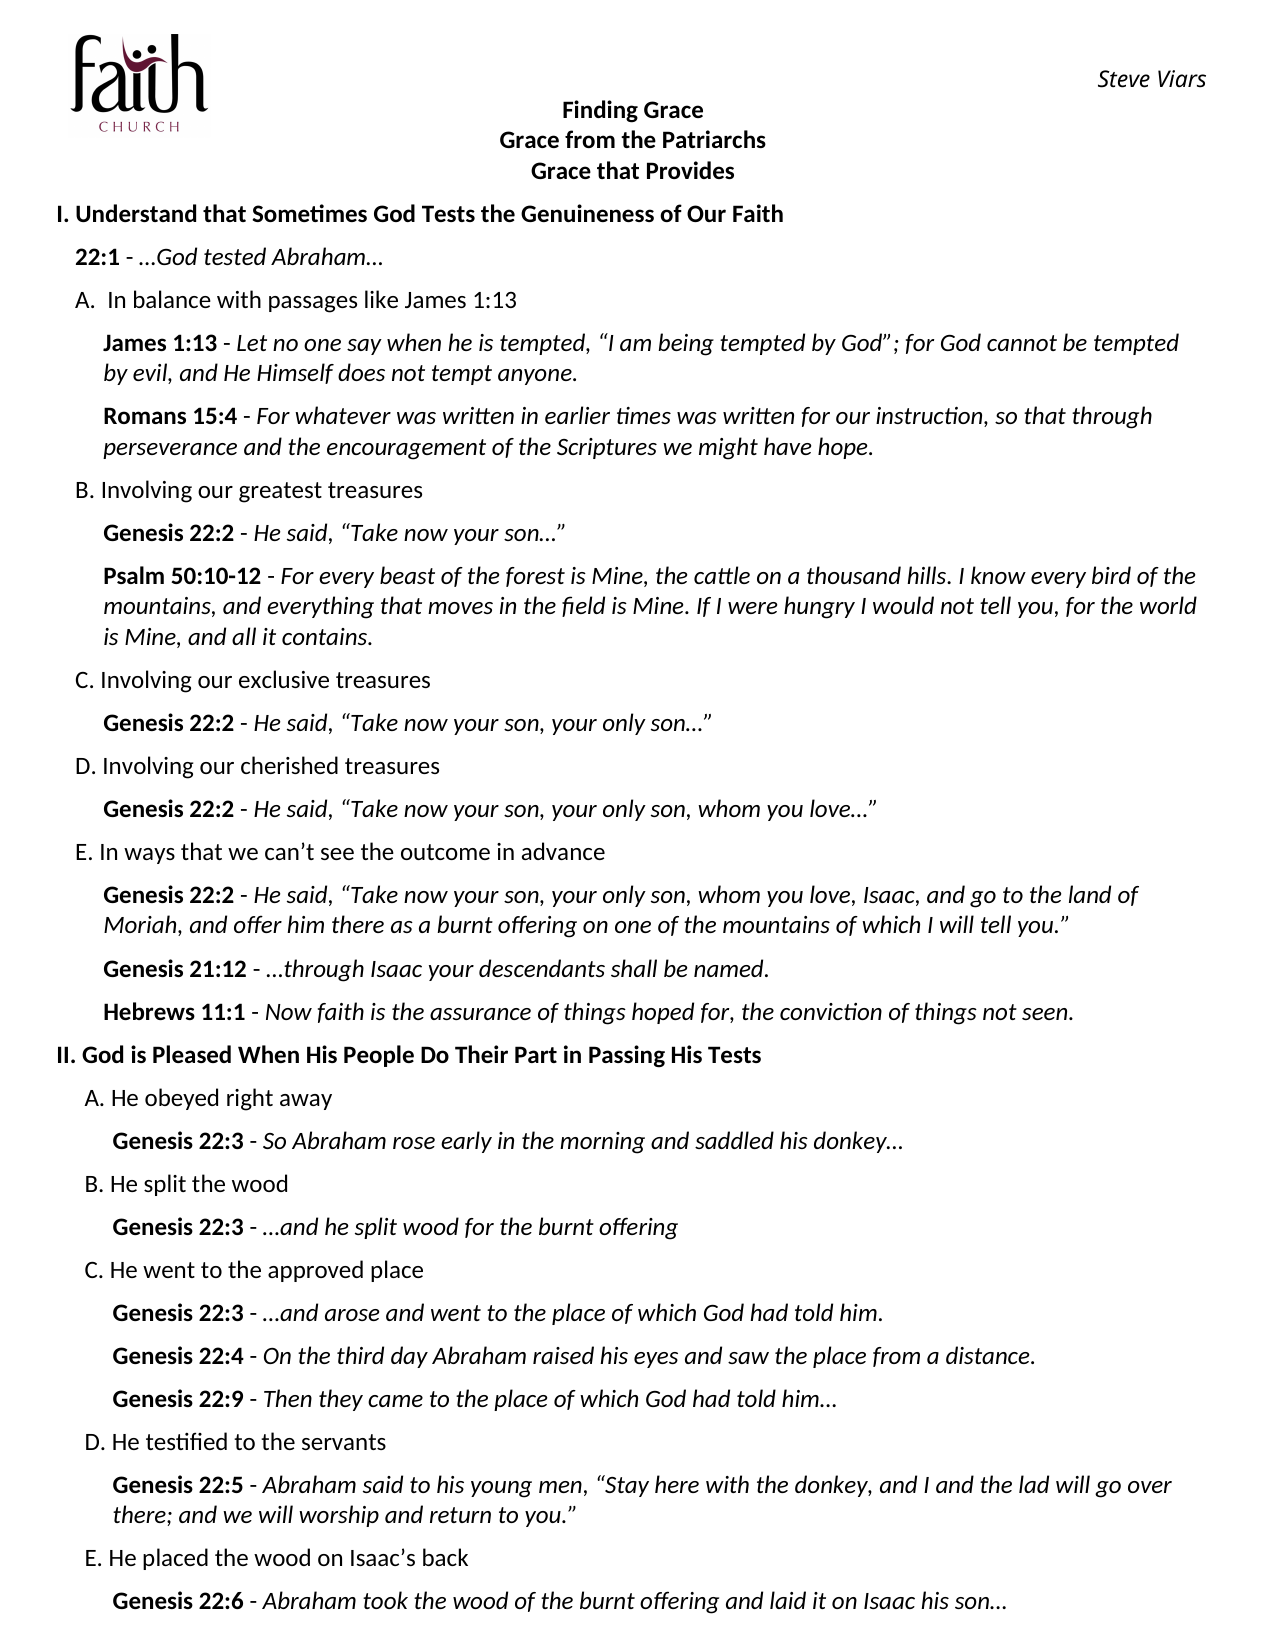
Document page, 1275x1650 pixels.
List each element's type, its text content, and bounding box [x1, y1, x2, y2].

text Genesis 22:2 - He said, “Take now your son, your only son, whom you love, Isaac, and go to the land of Moriah, and offer him there as a burnt offering on one of the mountains of which I will tell you.” [103, 879, 1209, 940]
text D. He testified to the servants [84, 1426, 1209, 1456]
text E. He placed the wood on Isaac’s back [84, 1542, 1209, 1573]
text C. He went to the approved place [84, 1254, 1209, 1284]
text Genesis 22:5 - Abraham said to his young men, “Stay here with the donkey, and I and the lad will go over there; and we will worship and return to you.” [112, 1469, 1209, 1530]
text Grace from the Patriarchs [56, 124, 1209, 155]
text Psalm 50:10-12 - For every beast of the forest is Mine, the cattle on a thousand hills. I know every bird of the mountains, and everything that moves in the field is Mine. If I were hungry I would not tell you, for the world is Mine, and all it contains. [103, 560, 1209, 652]
text Genesis 22:4 - On the third day Abraham raised his eyes and saw the place from a distance. [112, 1340, 1209, 1370]
text Genesis 21:12 - …through Isaac your descendants shall be named. [103, 953, 1209, 983]
text II. God is Pleased When His People Do Their Part in Passing His Tests [56, 1039, 1209, 1069]
text D. Involving our cherished treasures [75, 750, 1209, 781]
text Genesis 22:3 - …and arose and went to the place of which God had told him. [112, 1297, 1209, 1327]
text Romans 15:4 - For whatever was written in earlier times was written for our instruction, so that through perseverance and the encouragement of the Scriptures we might have hope. [103, 400, 1209, 461]
text Grace that Provides [56, 155, 1209, 185]
text A. In balance with passages like James 1:13 [75, 284, 1209, 314]
text A. He obeyed right away [84, 1082, 1209, 1112]
text C. Involving our exclusive treasures [75, 664, 1209, 694]
text James 1:13 - Let no one say when he is tempted, “I am being tempted by God”; for God cannot be tempted by evil, and He Himself does not tempt anyone. [103, 327, 1209, 388]
text B. Involving our greatest treasures [75, 474, 1209, 504]
text B. He split the wood [84, 1168, 1209, 1198]
text Hebrews 11:1 - Now faith is the assurance of things hoped for, the conviction of things not seen. [103, 996, 1209, 1026]
text Genesis 22:6 - Abraham took the wood of the burnt offering and laid it on Isaac his son… [112, 1586, 1209, 1616]
text Finding Grace [56, 94, 1209, 124]
picture [68, 34, 211, 94]
text Genesis 22:9 - Then they came to the place of which God had told him… [112, 1383, 1209, 1413]
text Genesis 22:3 - So Abraham rose early in the morning and saddled his donkey… [112, 1125, 1209, 1155]
text Genesis 22:2 - He said, “Take now your son, your only son…” [103, 707, 1209, 738]
text Genesis 22:2 - He said, “Take now your son, your only son, whom you love…” [103, 793, 1209, 824]
text I. Understand that Sometimes God Tests the Genuineness of Our Faith [56, 198, 1209, 228]
text Genesis 22:2 - He said, “Take now your son…” [103, 517, 1209, 547]
text E. In ways that we can’t see the outcome in advance [75, 836, 1209, 867]
text Genesis 22:3 - …and he split wood for the burnt offering [112, 1211, 1209, 1241]
text 22:1 - …God tested Abraham… [75, 241, 1209, 271]
